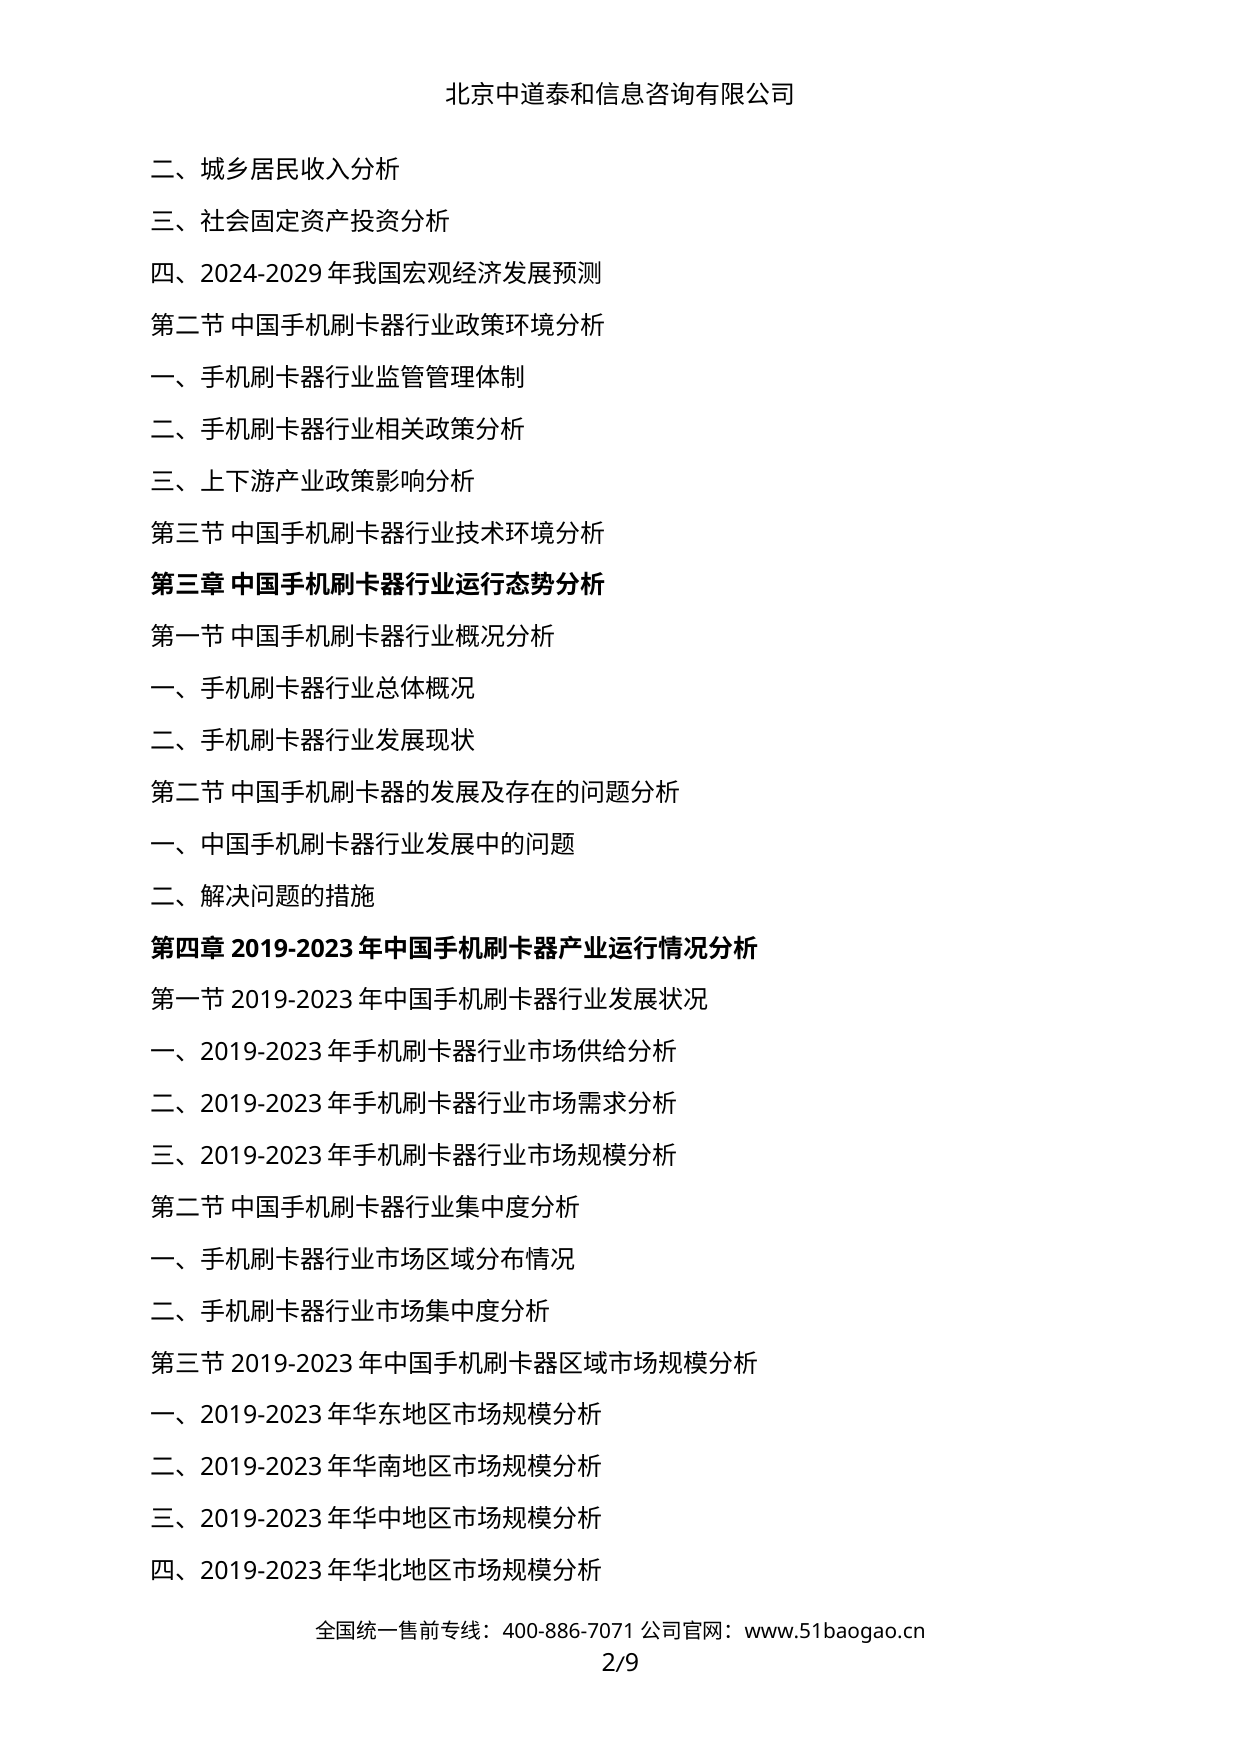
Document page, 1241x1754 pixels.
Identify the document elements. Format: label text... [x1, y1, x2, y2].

text 二、2019-2023年华南地区市场规模分析 [150, 1447, 1090, 1483]
text 三、2019-2023年手机刷卡器行业市场规模分析 [150, 1136, 1090, 1172]
text 第二节 中国手机刷卡器的发展及存在的问题分析 [150, 772, 1090, 809]
text 四、2019-2023年华北地区市场规模分析 [150, 1551, 1090, 1587]
text 第二节 中国手机刷卡器行业政策环境分析 [150, 306, 1090, 342]
text 二、城乡居民收入分析 [150, 150, 1090, 186]
text 二、解决问题的措施 [150, 876, 1090, 912]
text 三、上下游产业政策影响分析 [150, 461, 1090, 497]
text 第二节 中国手机刷卡器行业集中度分析 [150, 1187, 1090, 1224]
text 一、手机刷卡器行业总体概况 [150, 669, 1090, 705]
text 一、2019-2023年华东地区市场规模分析 [150, 1395, 1090, 1431]
text 第三章 中国手机刷卡器行业运行态势分析 [150, 565, 1090, 601]
text 三、2019-2023年华中地区市场规模分析 [150, 1499, 1090, 1535]
text 四、2024-2029年我国宏观经济发展预测 [150, 254, 1090, 290]
text 第三节 中国手机刷卡器行业技术环境分析 [150, 513, 1090, 549]
text 一、中国手机刷卡器行业发展中的问题 [150, 824, 1090, 861]
text 二、手机刷卡器行业发展现状 [150, 721, 1090, 757]
text 第四章 2019-2023年中国手机刷卡器产业运行情况分析 [150, 928, 1090, 964]
text 第三节 2019-2023年中国手机刷卡器区域市场规模分析 [150, 1343, 1090, 1379]
text 二、2019-2023年手机刷卡器行业市场需求分析 [150, 1084, 1090, 1120]
text 第一节 2019-2023年中国手机刷卡器行业发展状况 [150, 980, 1090, 1016]
text 一、2019-2023年手机刷卡器行业市场供给分析 [150, 1032, 1090, 1068]
text 一、手机刷卡器行业市场区域分布情况 [150, 1239, 1090, 1276]
text 第一节 中国手机刷卡器行业概况分析 [150, 617, 1090, 653]
text 二、手机刷卡器行业市场集中度分析 [150, 1291, 1090, 1327]
text 二、手机刷卡器行业相关政策分析 [150, 409, 1090, 446]
text 三、社会固定资产投资分析 [150, 202, 1090, 238]
text 一、手机刷卡器行业监管管理体制 [150, 357, 1090, 394]
